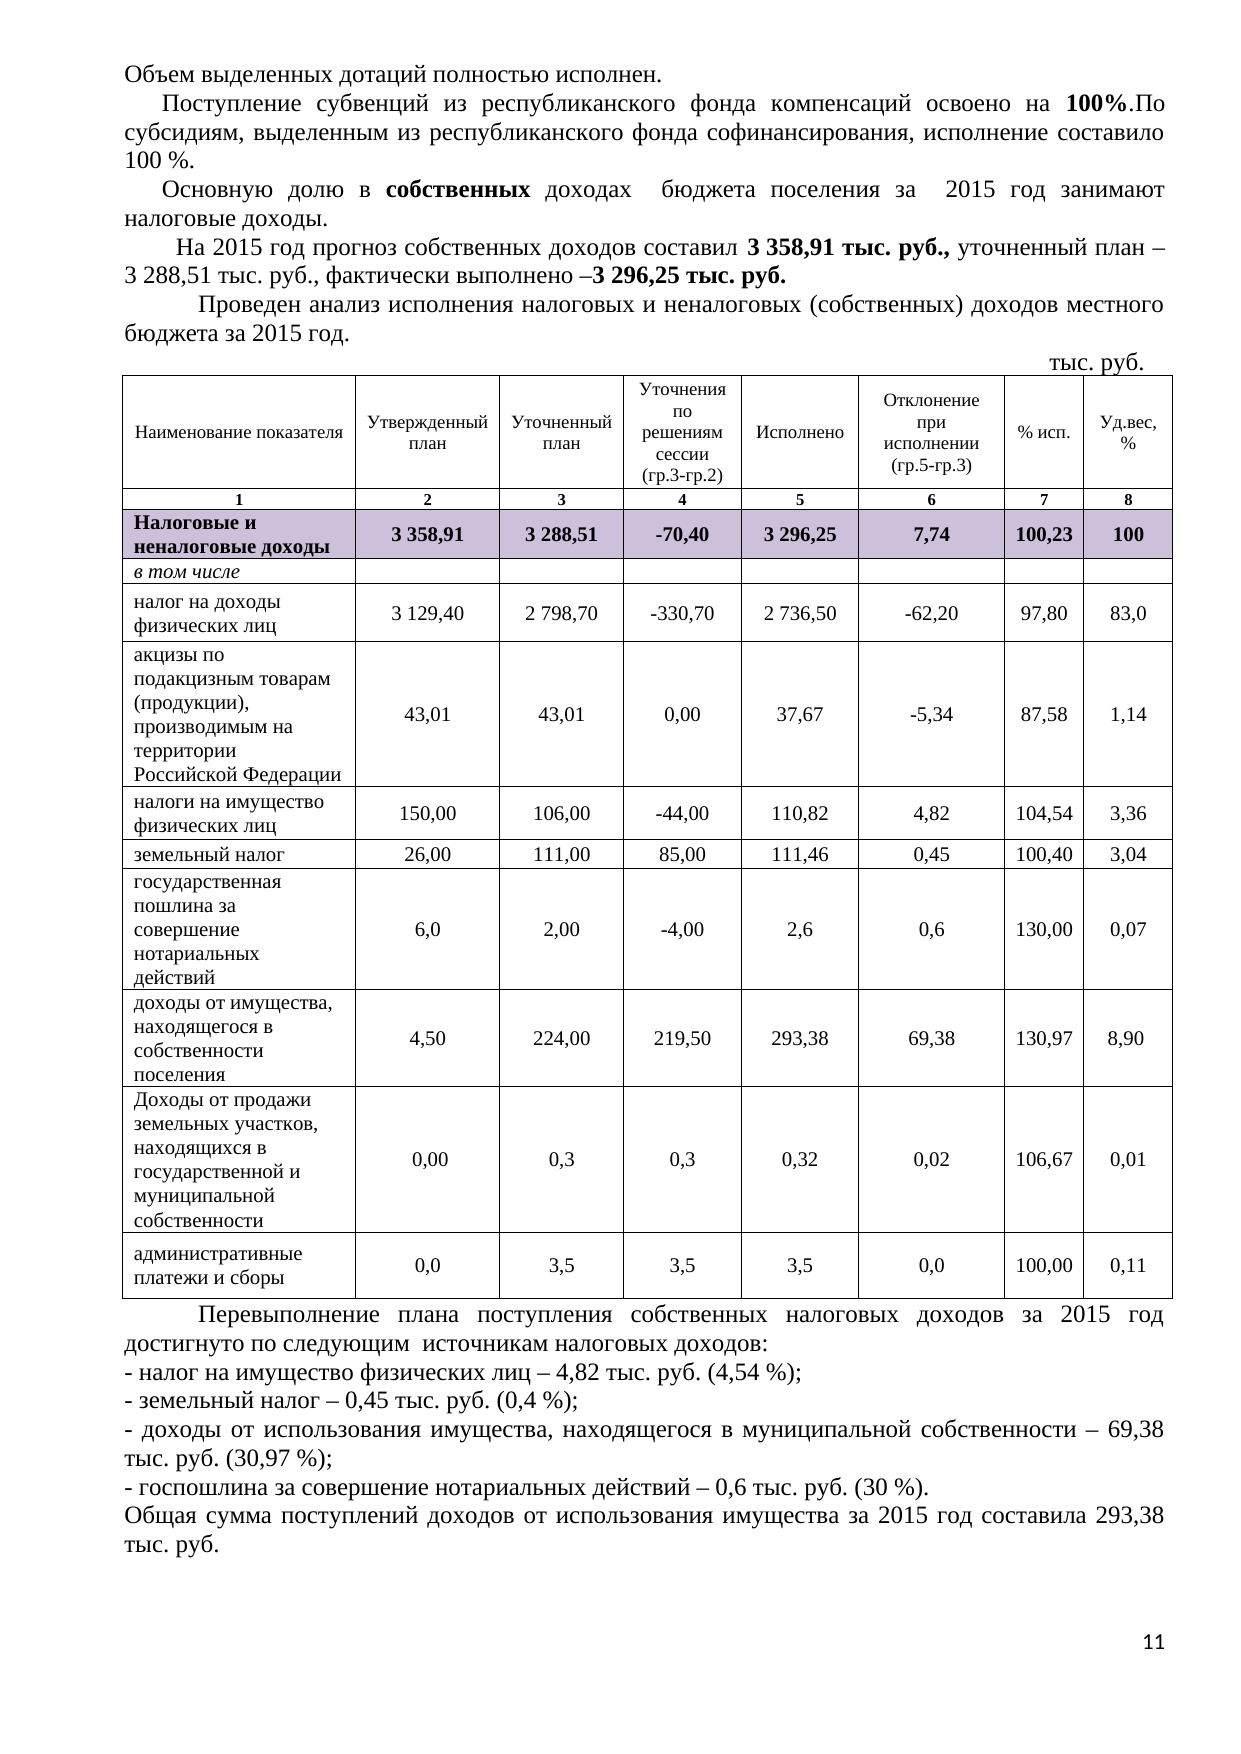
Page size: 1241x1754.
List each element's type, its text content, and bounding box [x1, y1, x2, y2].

table_cell 69,38 [859, 990, 1004, 1086]
table_cell 3 296,25 [742, 510, 858, 558]
table_cell 0,00 [356, 1087, 499, 1232]
table_cell 8 [1084, 489, 1172, 509]
table_cell 130,97 [1005, 990, 1083, 1086]
table_cell 3,36 [1084, 787, 1172, 839]
table_cell 0,0 [356, 1233, 499, 1298]
table_cell 97,80 [1005, 584, 1083, 641]
table_header Уточненный план [500, 376, 623, 488]
table_header Уточнения по решениям сессии (гр.3-гр.2) [624, 376, 741, 488]
table_cell 4,82 [859, 787, 1004, 839]
table_cell 0,01 [1084, 1087, 1172, 1232]
table_cell [500, 559, 623, 583]
table_cell государственная пошлина за совершение нотариальных действий [123, 869, 355, 989]
table_cell [859, 559, 1004, 583]
table_cell 100,00 [1005, 1233, 1083, 1298]
table_cell 87,58 [1005, 642, 1083, 786]
table_cell 0,00 [624, 642, 741, 786]
table_cell земельный налог [123, 840, 355, 867]
table_cell 111,46 [742, 840, 858, 867]
text тыс. руб. [124, 347, 1165, 375]
text Перевыполнение плана поступления собственных налоговых доходов за 2015 год достигнуто по следующим источникам налоговых доходов: [124, 1299, 1165, 1357]
table_cell [356, 559, 499, 583]
table_cell 0,3 [500, 1087, 623, 1232]
table_cell в том числе [123, 559, 355, 583]
text - земельный налог – 0,45 тыс. руб. (0,4 %); [124, 1385, 1165, 1414]
table_cell 43,01 [500, 642, 623, 786]
table_cell 26,00 [356, 840, 499, 867]
text - госпошлина за совершение нотариальных действий – 0,6 тыс. руб. (30 %). [124, 1472, 1165, 1500]
table_cell -330,70 [624, 584, 741, 641]
table_cell 7 [1005, 489, 1083, 509]
table_cell административные платежи и сборы [123, 1233, 355, 1298]
table_cell Налоговые и неналоговые доходы [123, 510, 355, 558]
table_header Исполнено [742, 376, 858, 488]
table_cell 1,14 [1084, 642, 1172, 786]
table_cell 2,00 [500, 869, 623, 989]
table_cell 3,04 [1084, 840, 1172, 867]
table_cell -44,00 [624, 787, 741, 839]
table_cell 85,00 [624, 840, 741, 867]
table_cell 4 [624, 489, 741, 509]
table_cell 0,6 [859, 869, 1004, 989]
table_cell 150,00 [356, 787, 499, 839]
table_header Уд.вес, % [1084, 376, 1172, 488]
text - доходы от использования имущества, находящегося в муниципальной собственности – 69,38 тыс. руб. (30,97 %); [124, 1414, 1165, 1472]
table_cell 0,32 [742, 1087, 858, 1232]
table_cell 2,6 [742, 869, 858, 989]
table_cell -70,40 [624, 510, 741, 558]
table_cell 2 736,50 [742, 584, 858, 641]
table_cell 3 129,40 [356, 584, 499, 641]
table_header Наименование показателя [123, 376, 355, 488]
table_cell 83,0 [1084, 584, 1172, 641]
table_cell -62,20 [859, 584, 1004, 641]
table_cell 6 [859, 489, 1004, 509]
table_cell [1005, 559, 1083, 583]
table_cell 3 288,51 [500, 510, 623, 558]
table_cell 7,74 [859, 510, 1004, 558]
text - налог на имущество физических лиц – 4,82 тыс. руб. (4,54 %); [124, 1357, 1165, 1385]
table_cell 100,40 [1005, 840, 1083, 867]
table_cell [742, 559, 858, 583]
table_cell 8,90 [1084, 990, 1172, 1086]
table_cell 3 [500, 489, 623, 509]
table_cell 100,23 [1005, 510, 1083, 558]
table_cell 2 [356, 489, 499, 509]
table_cell 100 [1084, 510, 1172, 558]
table_cell 293,38 [742, 990, 858, 1086]
text Объем выделенных дотаций полностью исполнен. [124, 59, 1165, 88]
table_cell налог на доходы физических лиц [123, 584, 355, 641]
table_cell акцизы по подакцизным товарам (продукции), производимым на территории Российской Федерации [123, 642, 355, 786]
text Общая сумма поступлений доходов от использования имущества за 2015 год составила 293,38 тыс. руб. [124, 1500, 1165, 1558]
table_cell 106,67 [1005, 1087, 1083, 1232]
table_cell 2 798,70 [500, 584, 623, 641]
table_cell 0,11 [1084, 1233, 1172, 1298]
text Основную долю в собственных доходах бюджета поселения за 2015 год занимают налоговые доходы. [124, 174, 1165, 232]
table_cell 0,02 [859, 1087, 1004, 1232]
table_cell налоги на имущество физических лиц [123, 787, 355, 839]
table_cell 106,00 [500, 787, 623, 839]
table_cell -5,34 [859, 642, 1004, 786]
table_cell 224,00 [500, 990, 623, 1086]
table_header Отклонение при исполнении (гр.5-гр.3) [859, 376, 1004, 488]
table_cell [1084, 559, 1172, 583]
table_cell 5 [742, 489, 858, 509]
table_header % исп. [1005, 376, 1083, 488]
table_cell 6,0 [356, 869, 499, 989]
table_cell 37,67 [742, 642, 858, 786]
table_cell 0,3 [624, 1087, 741, 1232]
table_cell 219,50 [624, 990, 741, 1086]
table_cell 110,82 [742, 787, 858, 839]
table_header Утвержденный план [356, 376, 499, 488]
text На 2015 год прогноз собственных доходов составил 3 358,91 тыс. руб., уточненный план –3 288,51 тыс. руб., фактически выполнено –3 296,25 тыс. руб. [124, 232, 1165, 289]
table_cell 3,5 [742, 1233, 858, 1298]
table_cell 3,5 [624, 1233, 741, 1298]
table_cell доходы от имущества, находящегося в собственности поселения [123, 990, 355, 1086]
table_cell 4,50 [356, 990, 499, 1086]
table_cell 3,5 [500, 1233, 623, 1298]
table_cell 0,07 [1084, 869, 1172, 989]
table_cell 0,0 [859, 1233, 1004, 1298]
table_cell 104,54 [1005, 787, 1083, 839]
table_cell 130,00 [1005, 869, 1083, 989]
table_cell [624, 559, 741, 583]
text Проведен анализ исполнения налоговых и неналоговых (собственных) доходов местного бюджета за 2015 год. [124, 289, 1165, 347]
table_cell Доходы от продажи земельных участков, находящихся в государственной и муниципальной собственности [123, 1087, 355, 1232]
table_cell 1 [123, 489, 355, 509]
table_cell -4,00 [624, 869, 741, 989]
table_cell 111,00 [500, 840, 623, 867]
table_cell 3 358,91 [356, 510, 499, 558]
table_cell 0,45 [859, 840, 1004, 867]
text Поступление субвенций из республиканского фонда компенсаций освоено на 100%.По субсидиям, выделенным из республиканского фонда софинансирования, исполнение составило 100 %. [124, 88, 1165, 174]
table_cell 43,01 [356, 642, 499, 786]
